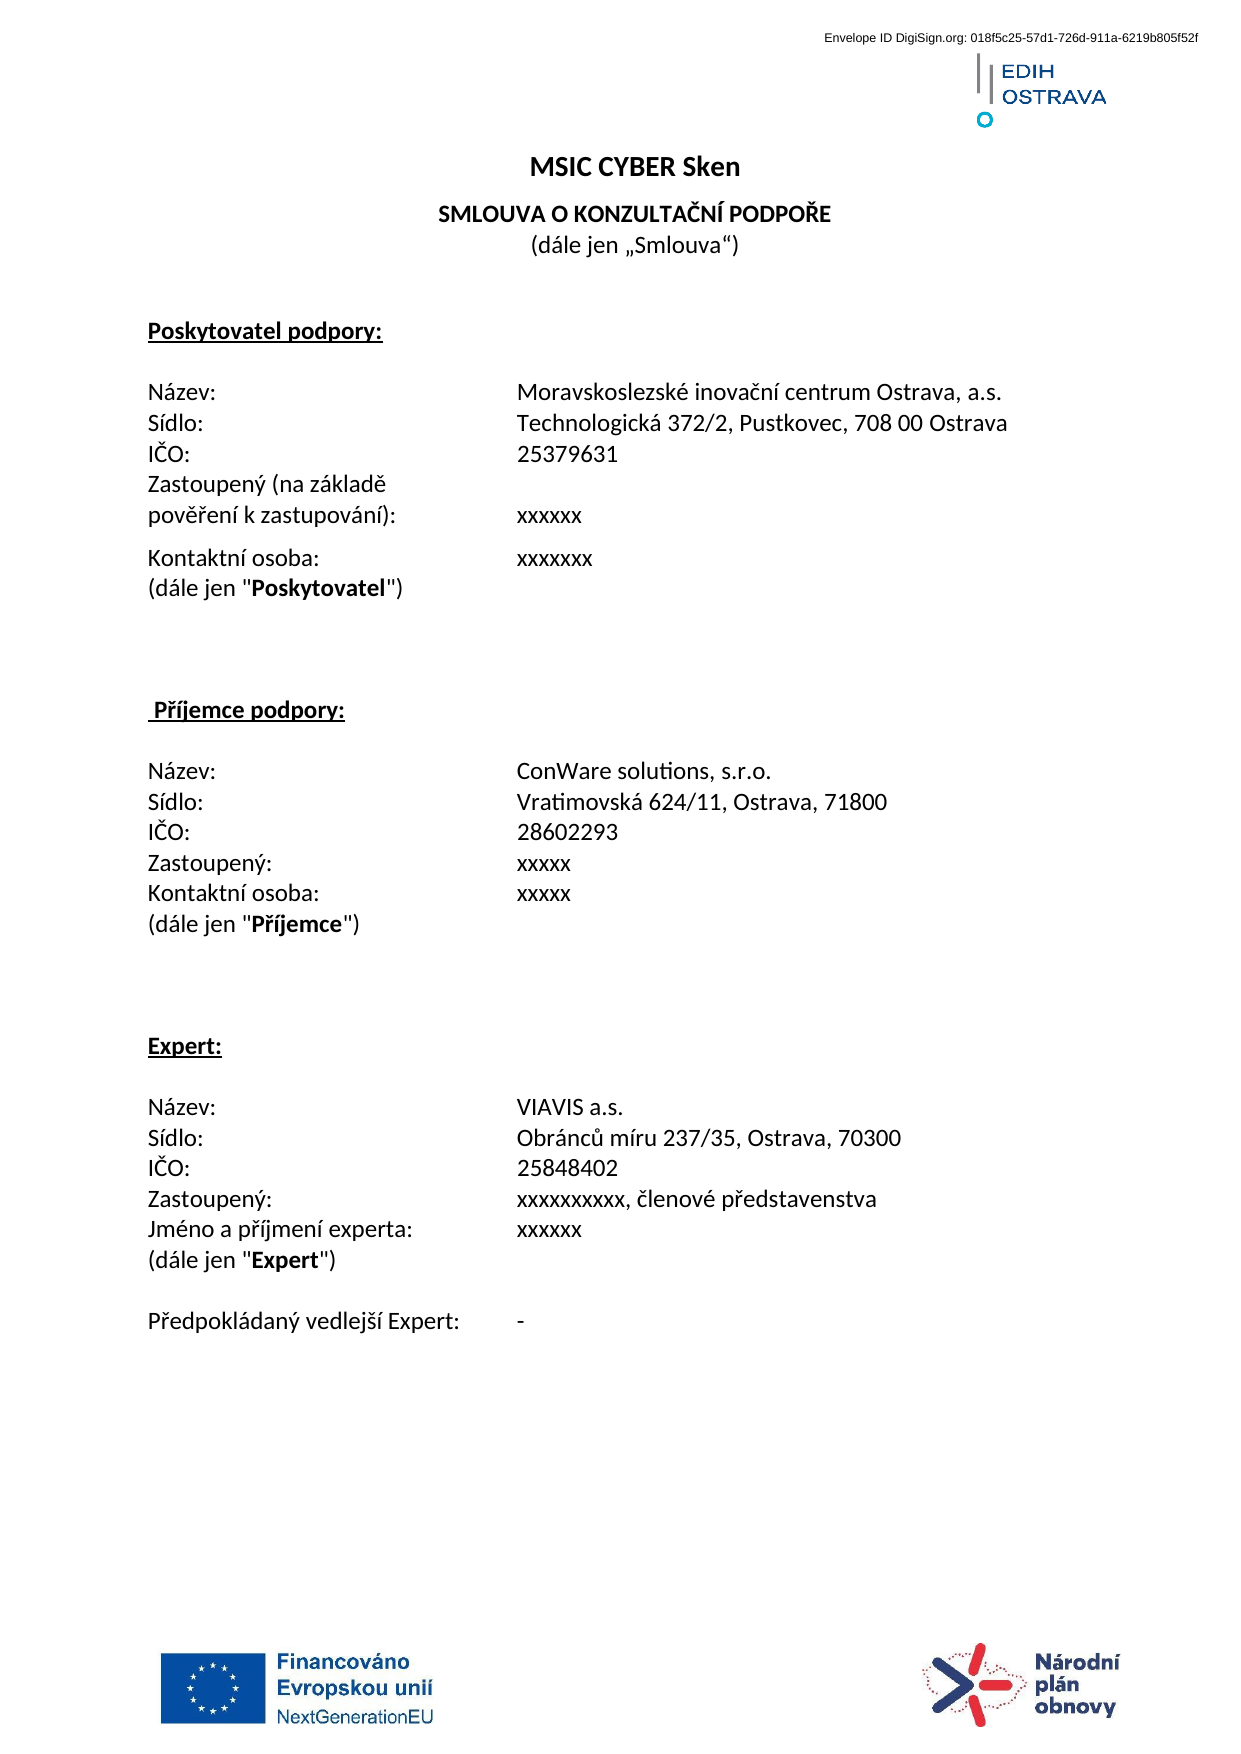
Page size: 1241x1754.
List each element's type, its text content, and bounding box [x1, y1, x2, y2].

subtitle SMLOUVA O KONZULTAČNÍ PODPOŘE [436, 198, 833, 229]
picture [977, 53, 1107, 128]
text (dále jen "Příjemce") [148, 908, 1136, 939]
text Kontaktní osoba: xxxxxxx [148, 542, 1136, 572]
text Název: VIAVIS a.s. [148, 1091, 1136, 1122]
text Sídlo: Vratimovská 624/11, Ostrava, 71800 [148, 786, 1136, 816]
subtitle Příjemce podpory: [148, 694, 1136, 725]
subtitle Expert: [148, 1030, 1136, 1061]
text Zastoupený (na základě [148, 468, 1136, 499]
text Jméno a příjmení experta: xxxxxx [148, 1213, 1136, 1244]
text Název: ConWare solutions, s.r.o. [148, 755, 1136, 786]
text (dále jen "Poskytovatel") [148, 572, 1136, 603]
picture [922, 1643, 1121, 1727]
picture [157, 1647, 434, 1728]
text IČO: 25379631 [148, 438, 1136, 468]
text IČO: 25848402 [148, 1152, 1136, 1183]
text Sídlo: Technologická 372/2, Pustkovec, 708 00 Ostrava [148, 407, 1136, 437]
text Kontaktní osoba: xxxxx [148, 877, 1136, 908]
text (dále jen "Expert") [148, 1244, 1136, 1274]
text Název: Moravskoslezské inovační centrum Ostrava, a.s. [148, 376, 1136, 407]
text IČO: 28602293 [148, 816, 1136, 847]
text Předpokládaný vedlejší Expert: - [148, 1305, 1136, 1336]
text (dále jen „Smlouva“) [436, 229, 834, 259]
text Zastoupený: xxxxx [148, 847, 1136, 877]
subtitle Poskytovatel podpory: [148, 316, 1136, 346]
text MSIC CYBER Sken [436, 148, 834, 183]
text Sídlo: Obránců míru 237/35, Ostrava, 70300 [148, 1122, 1136, 1152]
text Zastoupený: xxxxxxxxxx, členové představenstva [148, 1183, 972, 1213]
text pověření k zastupování): xxxxxx [148, 499, 1136, 529]
